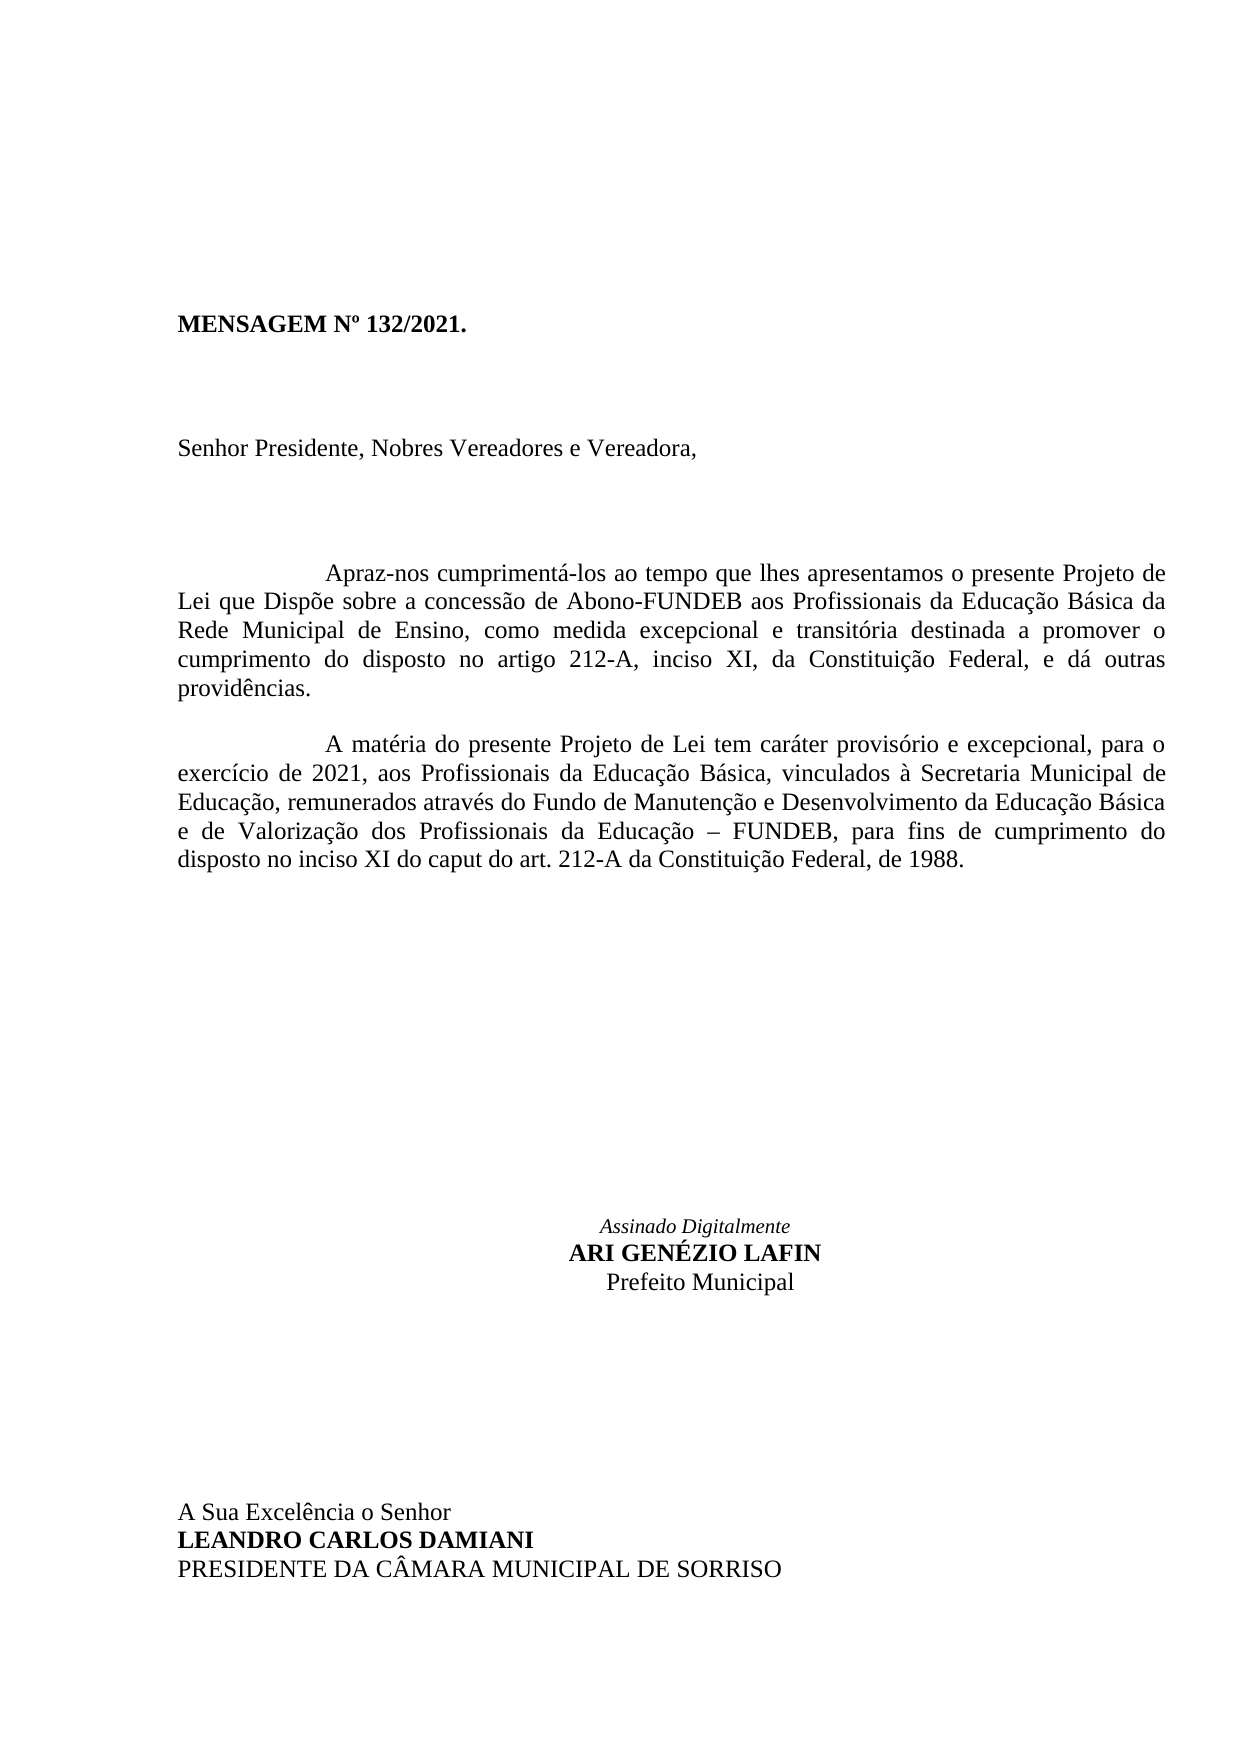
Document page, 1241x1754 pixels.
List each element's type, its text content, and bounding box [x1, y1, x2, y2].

text A Sua Excelência o Senhor [177, 1497, 1167, 1526]
text Apraz-nos cumprimentá-los ao tempo que lhes apresentamos o presente Projeto de Lei que Dispõe sobre a concessão de Abono-FUNDEB aos Profissionais da Educação Básica da Rede Municipal de Ensino, como medida excepcional e transitória destinada a promover o cumprimento do disposto no artigo 212-A, inciso XI, da Constituição Federal, e dá outras providências. [177, 558, 1167, 701]
text ARI GENÉZIO LAFIN [177, 1238, 1167, 1267]
text Senhor Presidente, Nobres Vereadores e Vereadora, [177, 433, 1167, 462]
text Assinado Digitalmente [177, 1214, 1167, 1238]
text LEANDRO CARLOS DAMIANI [177, 1526, 1167, 1554]
text MENSAGEM Nº 132/2021. [177, 309, 1167, 338]
text PRESIDENTE DA CÂMARA MUNICIPAL DE SORRISO [177, 1554, 1167, 1583]
text Prefeito Municipal [177, 1267, 1167, 1296]
text A matéria do presente Projeto de Lei tem caráter provisório e excepcional, para o exercício de 2021, aos Profissionais da Educação Básica, vinculados à Secretaria Municipal de Educação, remunerados através do Fundo de Manutenção e Desenvolvimento da Educação Básica e de Valorização dos Profissionais da Educação – FUNDEB, para fins de cumprimento do disposto no inciso XI do caput do art. 212-A da Constituição Federal, de 1988. [177, 729, 1167, 873]
